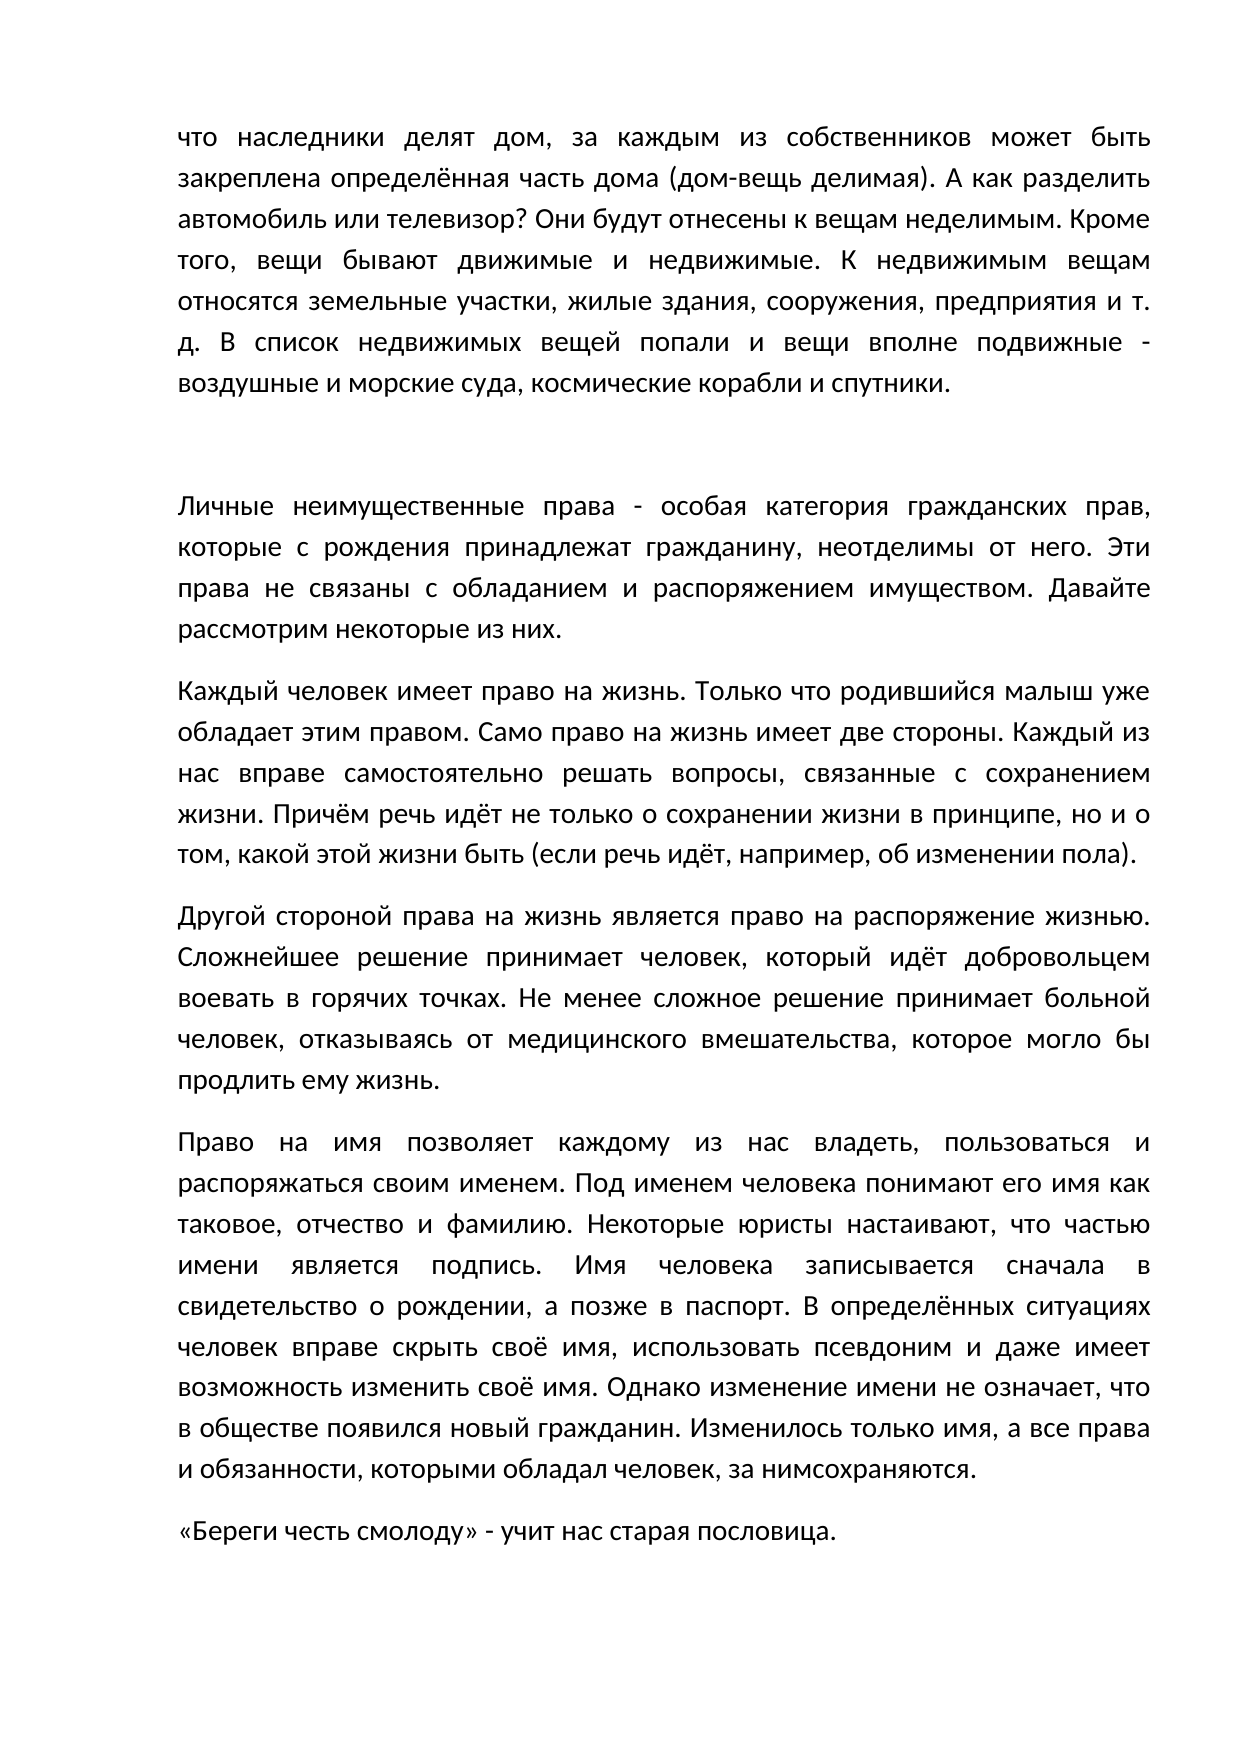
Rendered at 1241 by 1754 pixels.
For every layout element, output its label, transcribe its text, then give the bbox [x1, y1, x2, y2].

text Личные неимущественные права - особая категория гражданских прав, которые с рождения принадлежат гражданину, неотделимы от него. Эти права не связаны с обладанием и распоряжением имуществом. Давайте рассмотрим некоторые из них. [177, 487, 1152, 646]
text «Береги честь смолоду» - учит нас старая пословица. [177, 1512, 1152, 1548]
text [177, 118, 1152, 399]
text Право на имя позволяет каждому из нас владеть, пользоваться и распоряжаться своим именем. Под именем человека понимают его имя как таковое, отчество и фамилию. Некоторые юристы настаивают, что частью имени является подпись. Имя человека записывается сначала в свидетельство о рождении, а позже в паспорт. В определённых ситуациях человек вправе скрыть своё имя, использовать псевдоним и даже имеет возможность изменить своё имя. Однако изменение имени не означает, что в обществе появился новый гражданин. Изменилось только имя, а все права и обязанности, которыми обладал человек, за нимсохраняются. [177, 1123, 1152, 1486]
text Другой стороной права на жизнь является право на распоряжение жизнью. Сложнейшее решение принимает человек, который идёт добровольцем воевать в горячих точках. Не менее сложное решение принимает больной человек, отказываясь от медицинского вмешательства, которое могло бы продлить ему жизнь. [177, 897, 1152, 1097]
text Каждый человек имеет право на жизнь. Только что родившийся малыш уже обладает этим правом. Само право на жизнь имеет две стороны. Каждый из нас вправе самостоятельно решать вопросы, связанные с сохранением жизни. Причём речь идёт не только о сохранении жизни в принципе, но и о том, какой этой жизни быть (если речь идёт, например, об изменении пола). [177, 672, 1152, 871]
